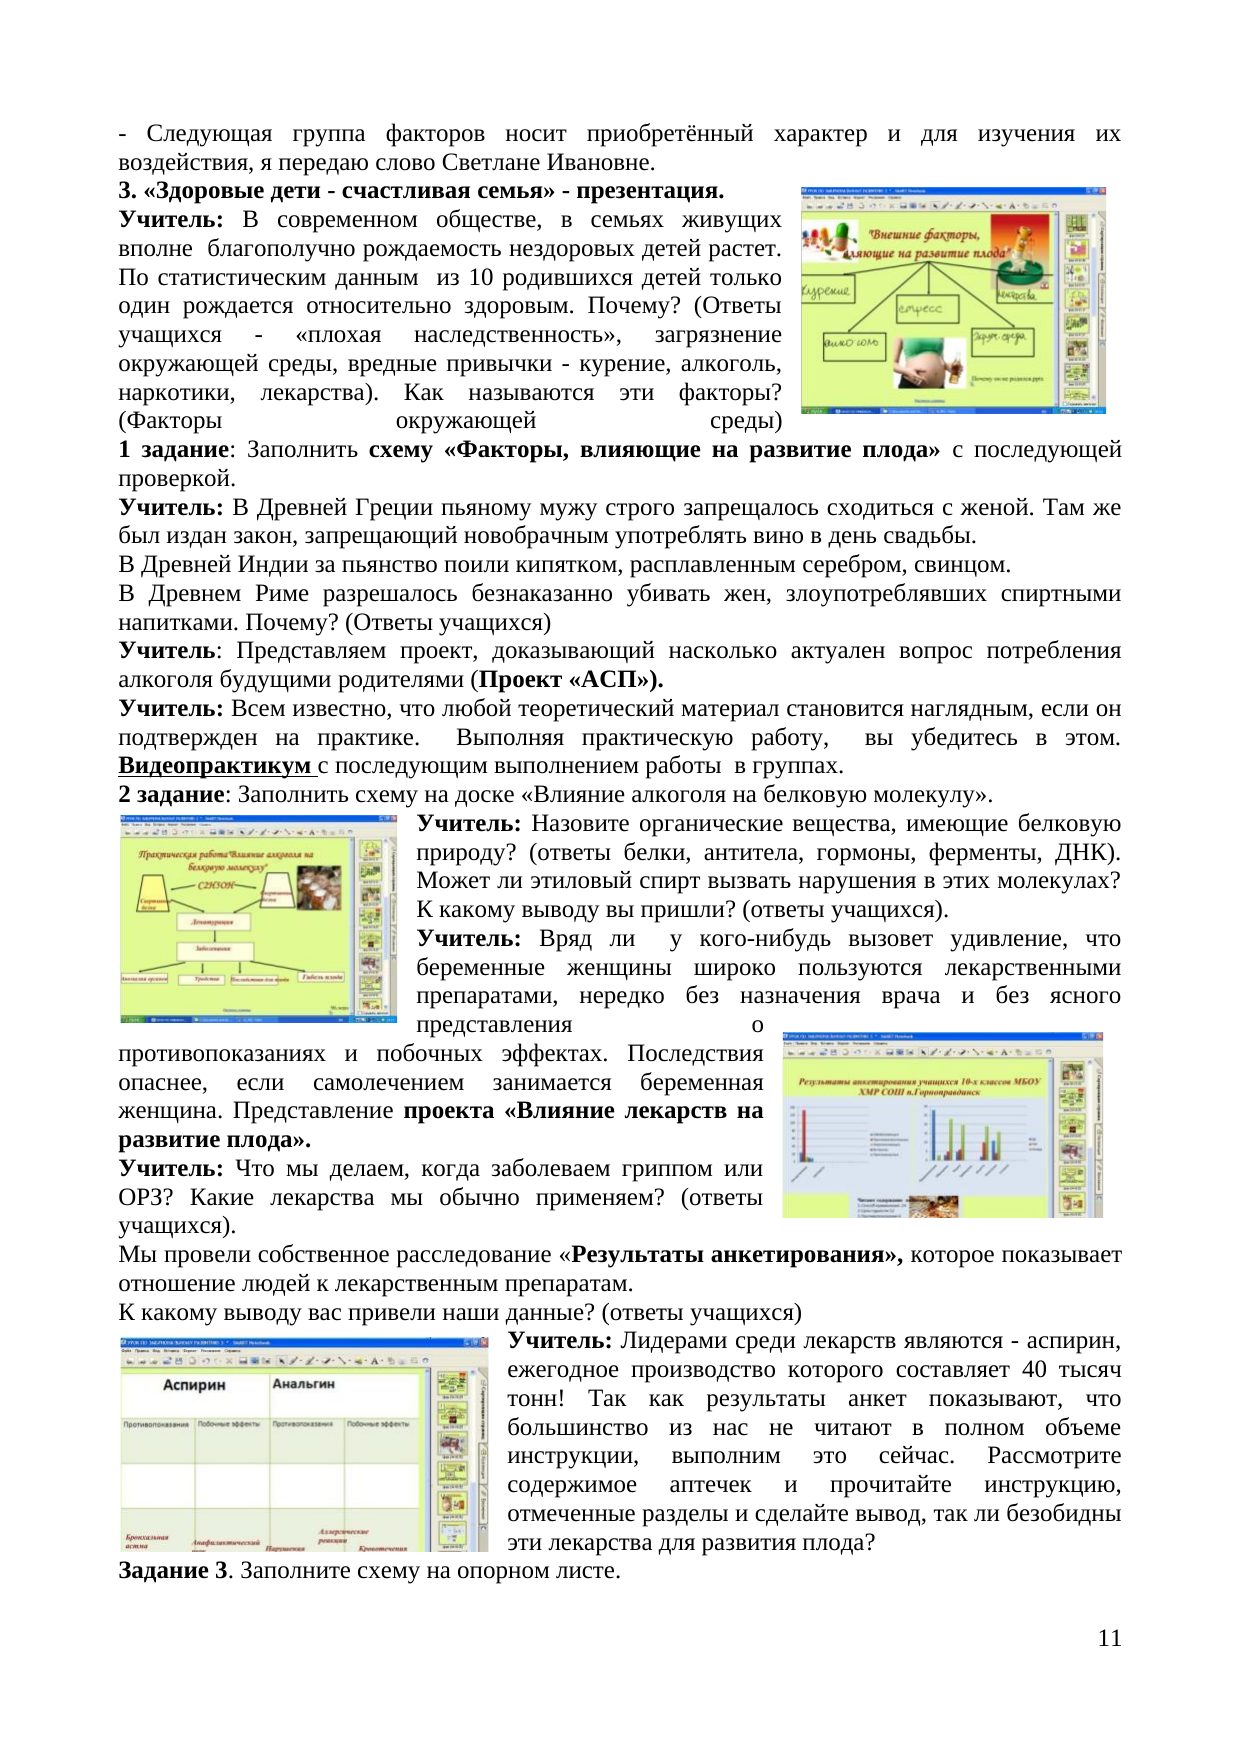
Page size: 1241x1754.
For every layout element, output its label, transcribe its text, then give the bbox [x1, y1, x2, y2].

text В Древнем Риме разрешалось безнаказанно убивать жен, злоупотреблявших спиртными напитками. Почему? (Ответы учащихся) [118, 578, 1122, 636]
text Мы провели собственное расследование «Результаты анкетирования», которое показывает отношение людей к лекарственным препаратам. [118, 1239, 1122, 1297]
picture [801, 187, 1107, 412]
text Учитель: Представляем проект, доказывающий насколько актуален вопрос потребления алкоголя будущими родителями (Проект «АСП»). [118, 636, 1122, 693]
text Учитель: Назовите органические вещества, имеющие белковую природу? (ответы белки, антитела, гормоны, ферменты, ДНК). Может ли этиловый спирт вызвать нарушения в этих молекулах? К какому выводу вы пришли? (ответы учащихся). [118, 808, 1122, 923]
picture [120, 815, 398, 1022]
text 2 задание: Заполнить схему на доске «Влияние алкоголя на белковую молекулу». [118, 779, 1122, 808]
text Задание 3. Заполните схему на опорном листе. [118, 1556, 1122, 1584]
text Учитель: Что мы делаем, когда заболеваем гриппом или ОРЗ? Какие лекарства мы обычно применяем? (ответы учащихся). [118, 1153, 1122, 1239]
text Учитель: В современном обществе, в семьях живущих вполне благополучно рождаемость нездоровых детей растет. По статистическим данным из 10 родившихся детей только один рождается относительно здоровым. Почему? (Ответы учащихся - «плохая наследственность», загрязнение окружающей среды, вредные привычки - курение, алкоголь, наркотики, лекарства). Как называются эти факторы? (Факторы окружающей среды) 1 задание: Заполнить схему «Факторы, влияющие на развитие плода» с последующей проверкой. [118, 204, 1122, 492]
text К какому выводу вас привели наши данные? (ответы учащихся) [118, 1297, 1122, 1326]
picture [120, 1337, 489, 1550]
text Учитель: Вряд ли у кого-нибудь вызовет удивление, что беременные женщины широко пользуются лекарственными препаратами, нередко без назначения врача и без ясного представления о противопоказаниях и побочных эффектах. Последствия опаснее, если самолечением занимается беременная женщина. Представление проекта «Влияние лекарств на развитие плода». [118, 923, 1122, 1153]
text В Древней Индии за пьянство поили кипятком, расплавленным серебром, свинцом. [118, 549, 1122, 578]
text - Следующая группа факторов носит приобретённый характер и для изучения их воздействия, я передаю слово Светлане Ивановне. [118, 118, 1122, 176]
text Учитель: В Древней Греции пьяному мужу строго запрещалось сходиться с женой. Там же был издан закон, запрещающий новобрачным употреблять вино в день свадьбы. [118, 492, 1122, 549]
picture [782, 1032, 1104, 1217]
text 3. «Здоровые дети - счастливая семья» - презентация. [118, 176, 1122, 204]
text Учитель: Всем известно, что любой теоретический материал становится наглядным, если он подтвержден на практике. Выполняя практическую работу, вы убедитесь в этом. Видеопрактикум с последующим выполнением работы в группах. [118, 693, 1122, 779]
